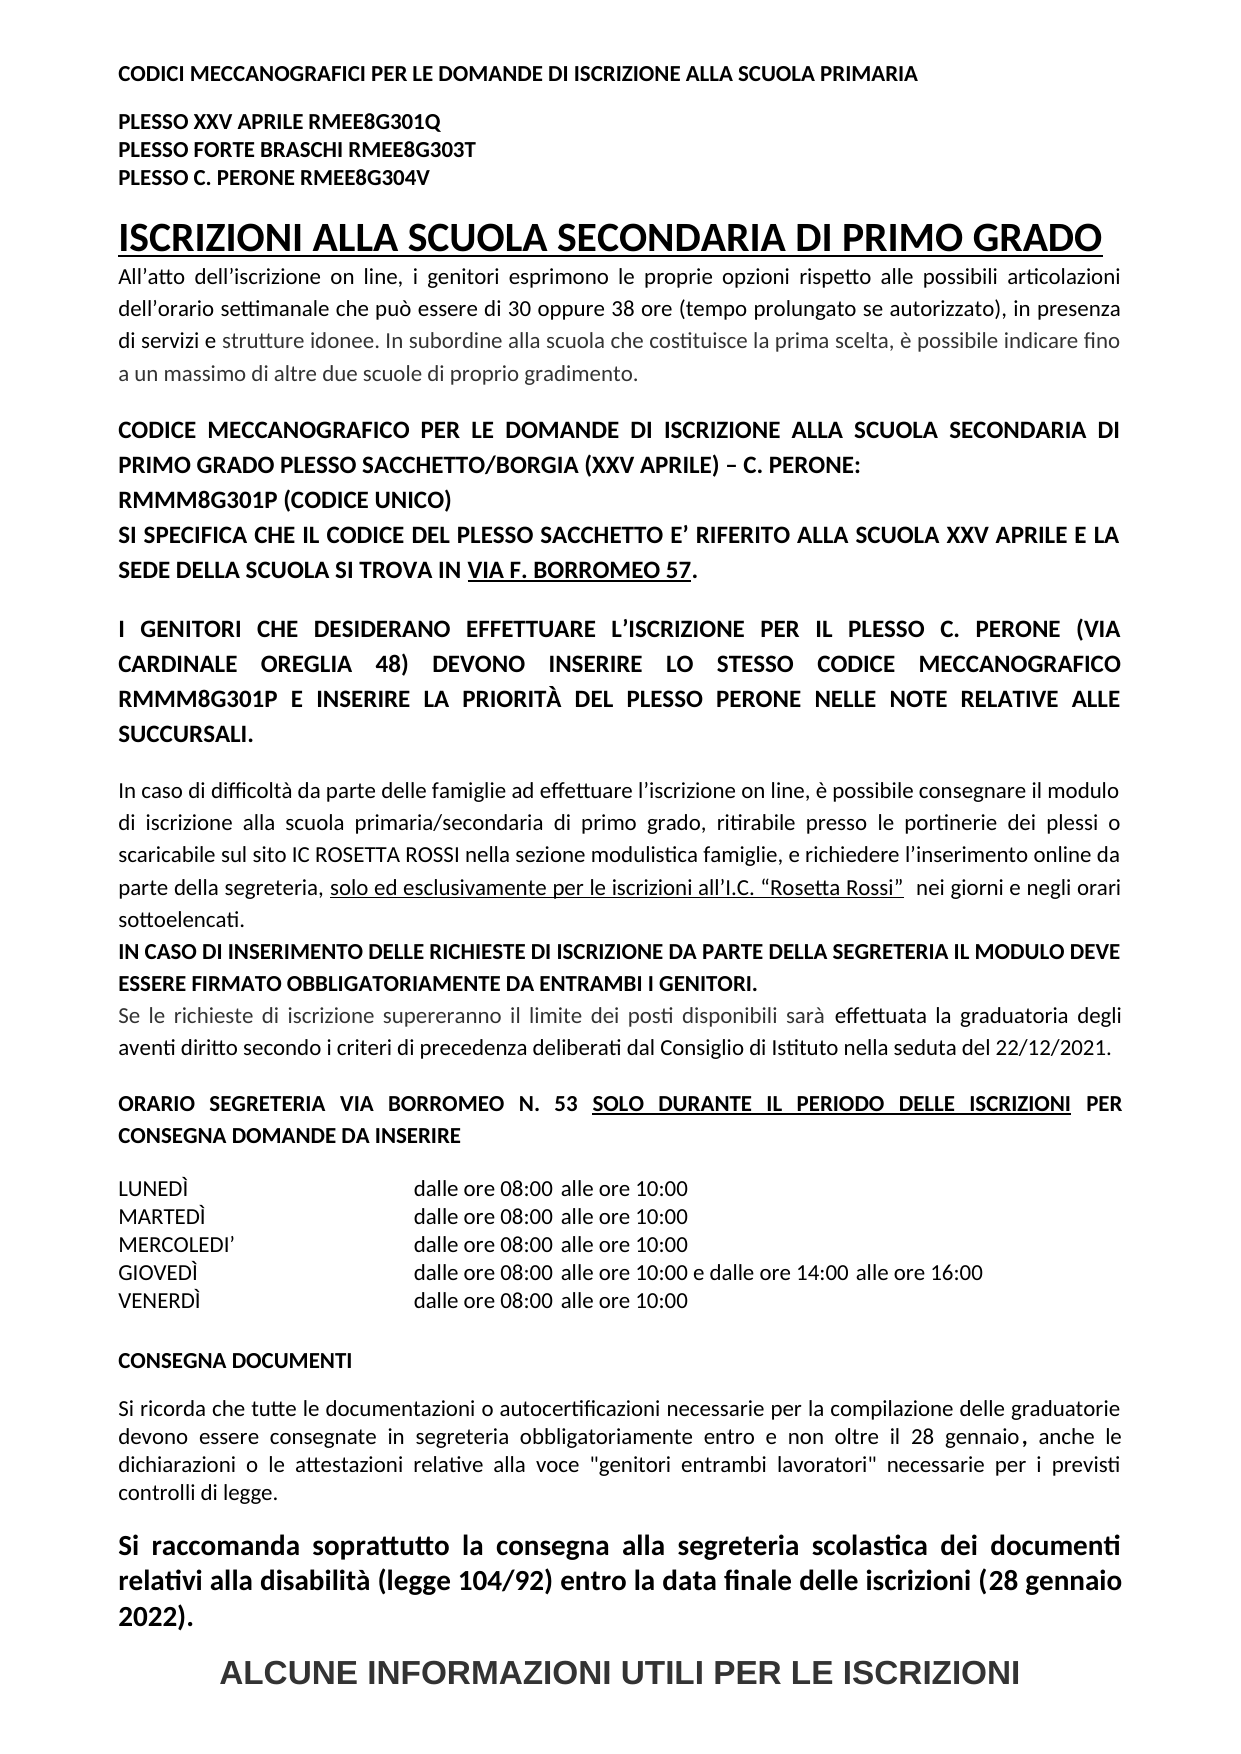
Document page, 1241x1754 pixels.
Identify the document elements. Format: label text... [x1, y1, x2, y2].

text SI SPECIFICA CHE IL CODICE DEL PLESSO SACCHETTO E’ RIFERITO ALLA SCUOLA XXV APRILE E LA SEDE DELLA SCUOLA SI TROVA IN VIA F. BORROMEO 57. [118, 519, 1122, 585]
text ALCUNE INFORMAZIONI UTILI PER LE ISCRIZIONI [118, 1653, 1122, 1692]
text VENERDÌ dalle ore 08:00 alle ore 10:00 [118, 1286, 1122, 1314]
text PLESSO C. PERONE RMEE8G304V [118, 163, 1122, 191]
text Se le richieste di iscrizione supereranno il limite dei posti disponibili sarà effettuata la graduatoria degli aventi diritto secondo i criteri di precedenza deliberati dal Consiglio di Istituto nella seduta del 22/12/2021. [118, 1001, 1122, 1062]
text MERCOLEDI’ dalle ore 08:00 alle ore 10:00 [118, 1230, 1122, 1258]
text PLESSO FORTE BRASCHI RMEE8G303T [118, 135, 1122, 163]
text MARTEDÌ dalle ore 08:00 alle ore 10:00 [118, 1202, 1122, 1230]
text Si raccomanda soprattutto la consegna alla segreteria scolastica dei documenti relativi alla disabilità (legge 104/92) entro la data finale delle iscrizioni (28 gennaio 2022). [118, 1527, 1122, 1633]
text ORARIO SEGRETERIA VIA BORROMEO N. 53 SOLO DURANTE IL PERIODO DELLE ISCRIZIONI PER CONSEGNA DOMANDE DA INSERIRE [118, 1089, 1122, 1149]
text Si ricorda che tutte le documentazioni o autocertificazioni necessarie per la compilazione delle graduatorie devono essere consegnate in segreteria obbligatoriamente entro e non oltre il 28 gennaio, anche le dichiarazioni o le attestazioni relative alla voce "genitori entrambi lavoratori" necessarie per i previsti controlli di legge. [118, 1394, 1122, 1507]
text GIOVEDÌ dalle ore 08:00 alle ore 10:00 e dalle ore 14:00 alle ore 16:00 [118, 1258, 1122, 1286]
text PLESSO XXV APRILE RMEE8G301Q [118, 107, 1122, 135]
text CODICI MECCANOGRAFICI PER LE DOMANDE DI ISCRIZIONE ALLA SCUOLA PRIMARIA [118, 59, 1122, 87]
text LUNEDÌ dalle ore 08:00 alle ore 10:00 [118, 1174, 1122, 1202]
text ISCRIZIONI ALLA SCUOLA SECONDARIA DI PRIMO GRADO [118, 211, 1122, 262]
text RMMM8G301P (CODICE UNICO) [118, 484, 1122, 515]
text CODICE MECCANOGRAFICO PER LE DOMANDE DI ISCRIZIONE ALLA SCUOLA SECONDARIA DI PRIMO GRADO PLESSO SACCHETTO/BORGIA (XXV APRILE) – C. PERONE: [118, 414, 1122, 480]
text CONSEGNA DOCUMENTI [118, 1346, 1122, 1374]
text In caso di difficoltà da parte delle famiglie ad effettuare l’iscrizione on line, è possibile consegnare il modulo di iscrizione alla scuola primaria/secondaria di primo grado, ritirabile presso le portinerie dei plessi o scaricabile sul sito IC ROSETTA ROSSI nella sezione modulistica famiglie, e richiedere l’inserimento online da parte della segreteria, solo ed esclusivamente per le iscrizioni all’I.C. “Rosetta Rossi” nei giorni e negli orari sottoelencati. [118, 776, 1122, 933]
text I GENITORI CHE DESIDERANO EFFETTUARE L’ISCRIZIONE PER IL PLESSO C. PERONE (VIA CARDINALE OREGLIA 48) DEVONO INSERIRE LO STESSO CODICE MECCANOGRAFICO RMMM8G301P E INSERIRE LA PRIORITÀ DEL PLESSO PERONE NELLE NOTE RELATIVE ALLE SUCCURSALI. [118, 613, 1122, 748]
text IN CASO DI INSERIMENTO DELLE RICHIESTE DI ISCRIZIONE DA PARTE DELLA SEGRETERIA IL MODULO DEVE ESSERE FIRMATO OBBLIGATORIAMENTE DA ENTRAMBI I GENITORI. [118, 937, 1122, 997]
text All’atto dell’iscrizione on line, i genitori esprimono le proprie opzioni rispetto alle possibili articolazioni dell’orario settimanale che può essere di 30 oppure 38 ore (tempo prolungato se autorizzato), in presenza di servizi e strutture idonee. In subordine alla scuola che costituisce la prima scelta, è possibile indicare fino a un massimo di altre due scuole di proprio gradimento. [118, 262, 1122, 387]
